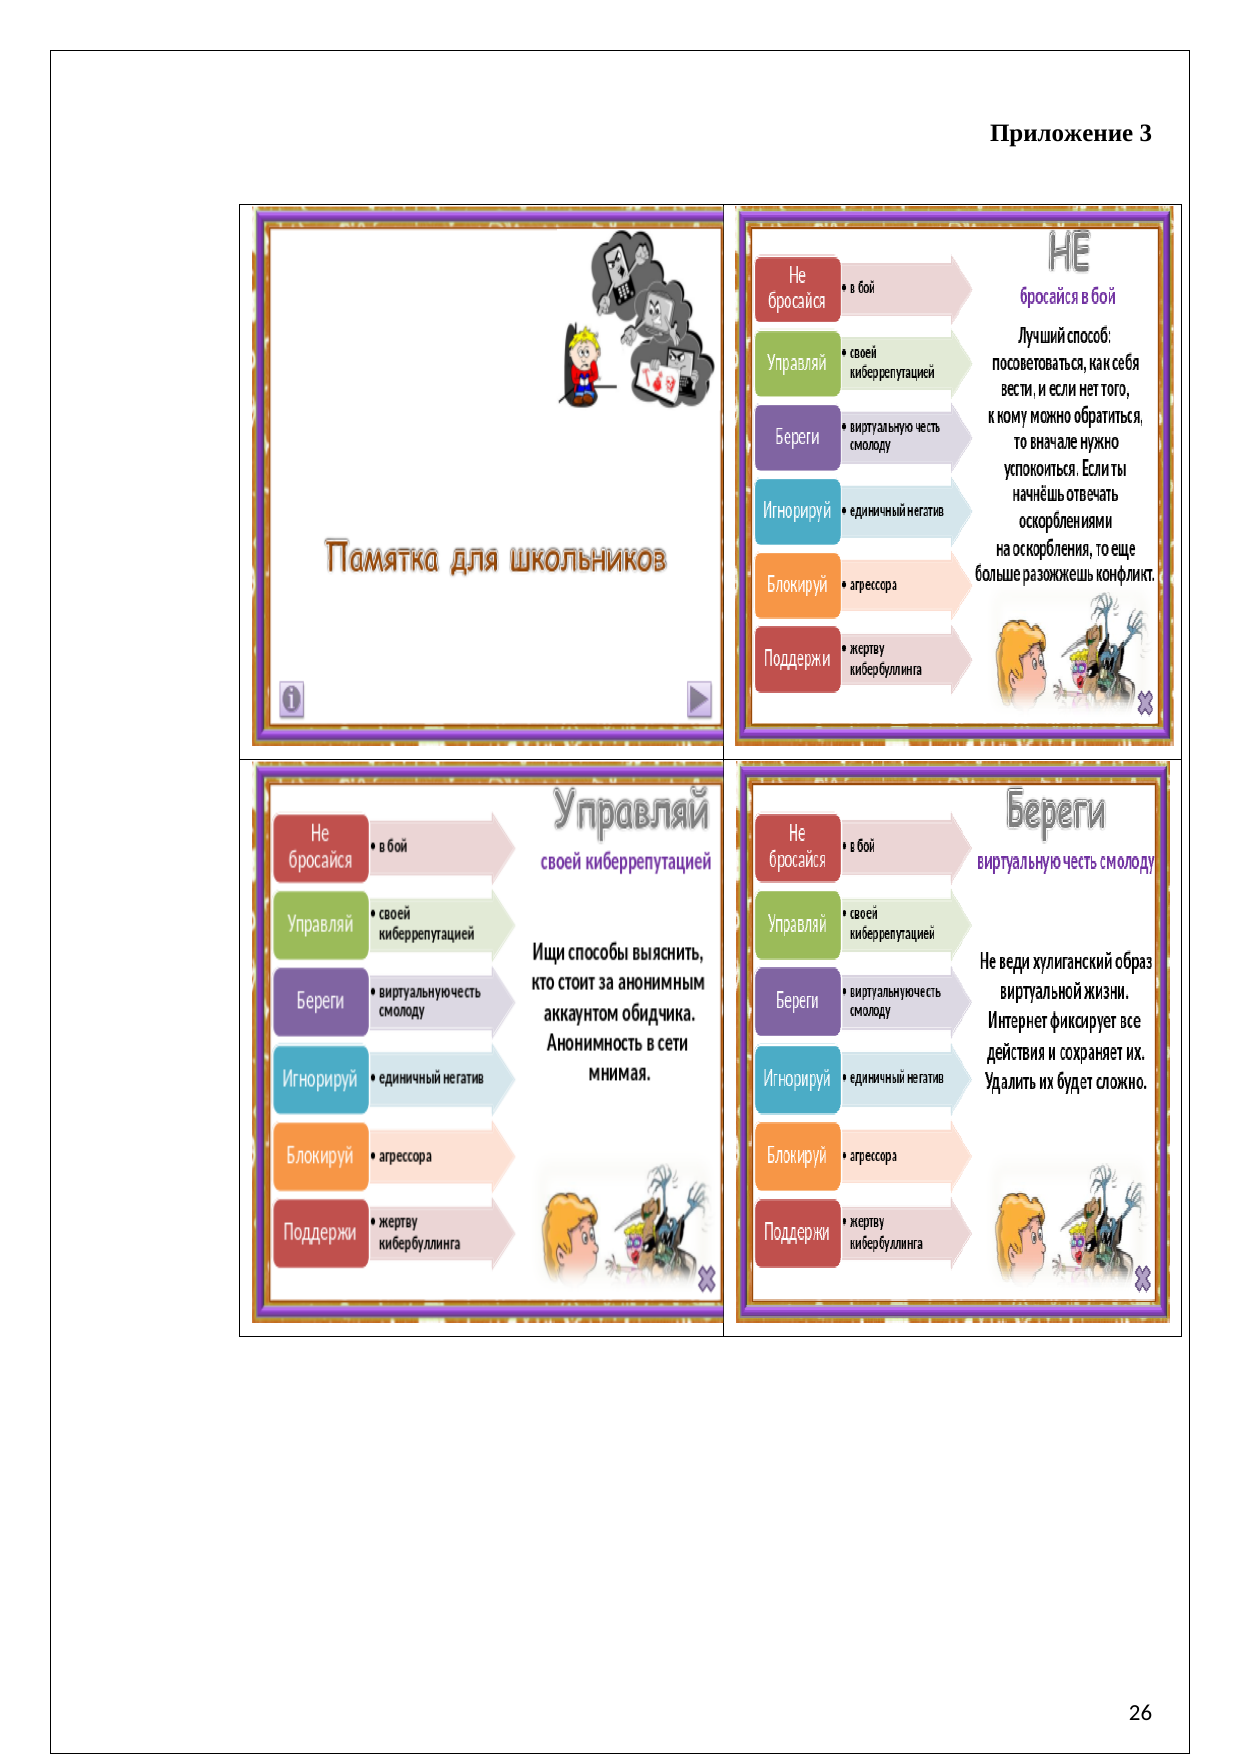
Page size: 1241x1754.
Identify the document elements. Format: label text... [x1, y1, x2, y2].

table_cell [240, 760, 723, 1336]
table_cell [724, 760, 1181, 1336]
table_header [240, 205, 723, 759]
list Приложение 3 [251, 118, 1152, 147]
table_header [724, 205, 1181, 759]
